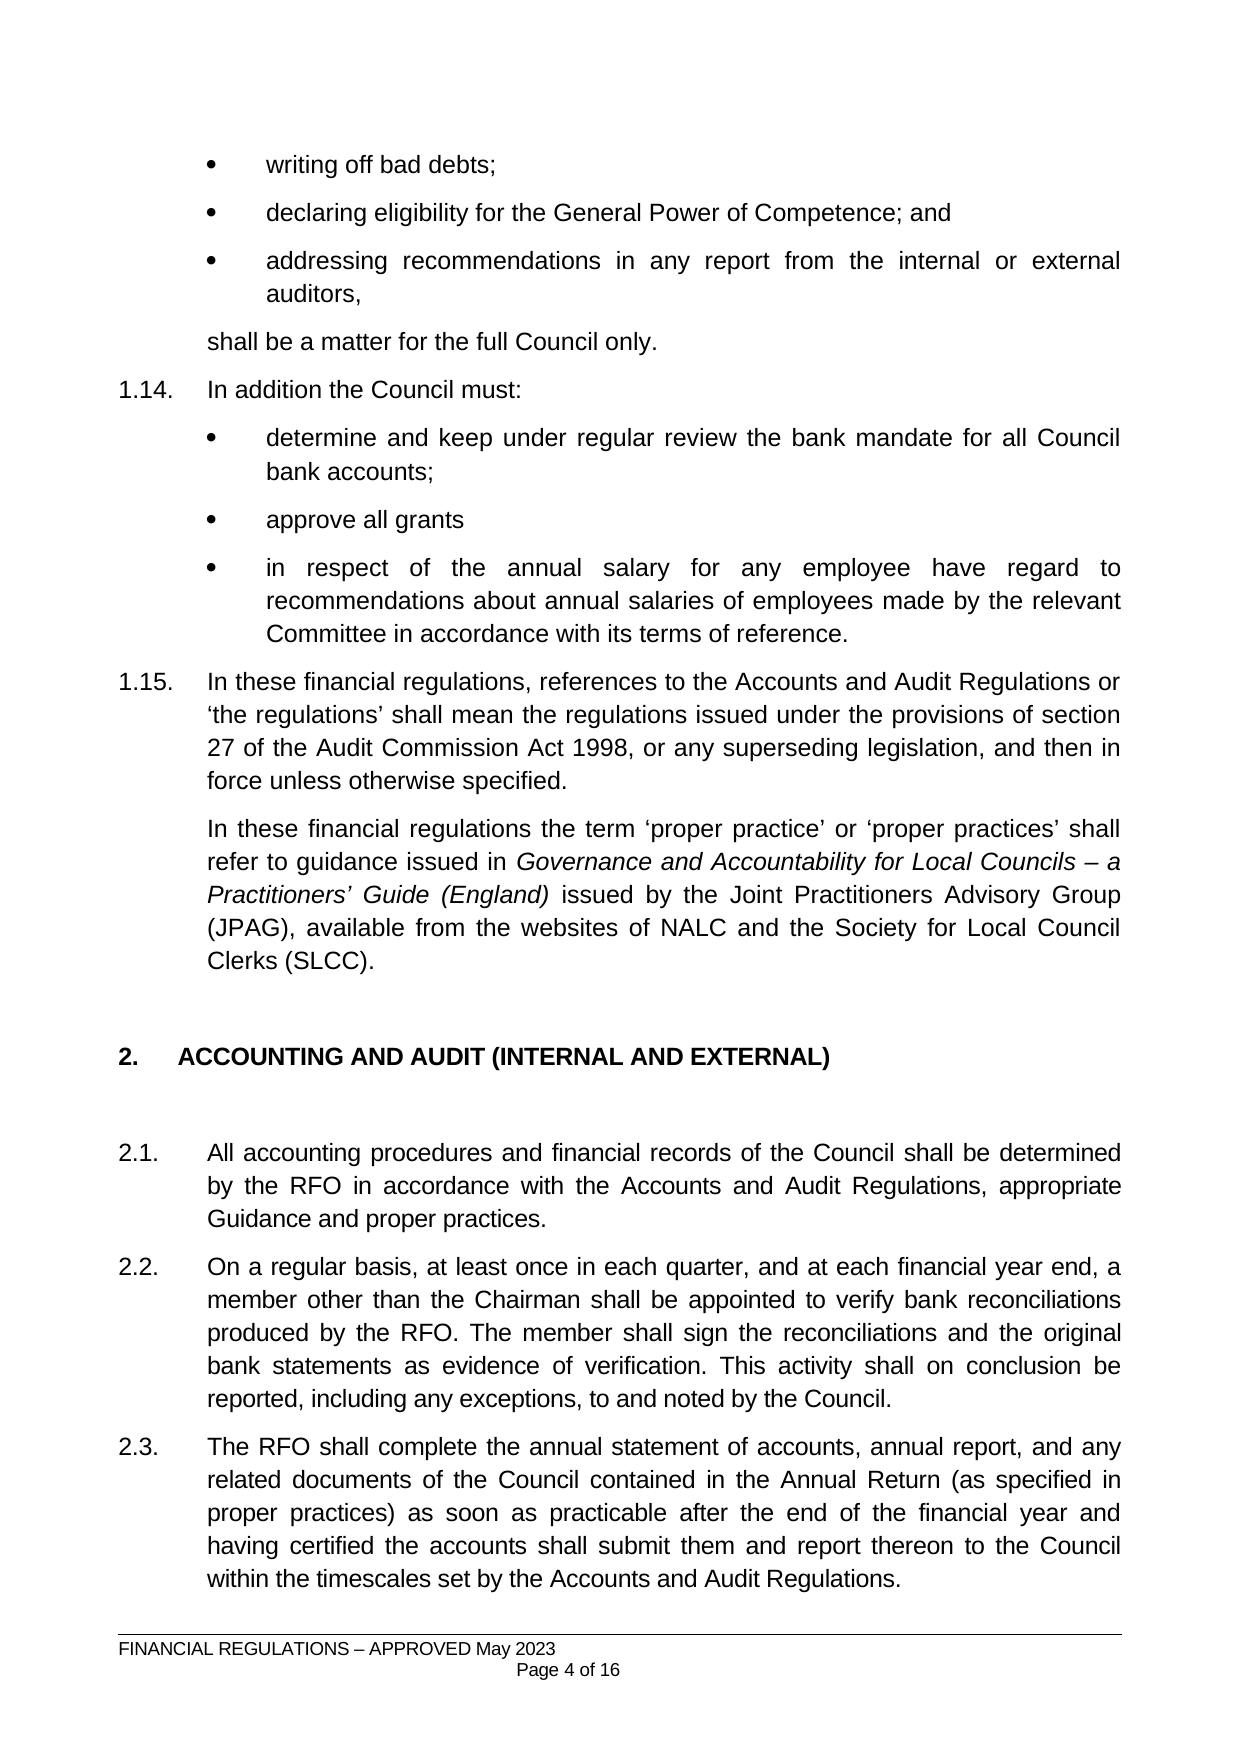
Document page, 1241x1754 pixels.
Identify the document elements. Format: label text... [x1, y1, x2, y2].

list declaring eligibility for the General Power of Competence; and [207, 198, 1122, 227]
list In these financial regulations, references to the Accounts and Audit Regulations or ‘the regulations’ shall mean the regulations issued under the provisions of section 27 of the Audit Commission Act 1998, or any superseding legislation, and then in force unless otherwise specified. [118, 667, 1122, 795]
list addressing recommendations in any report from the internal or external auditors, [207, 246, 1122, 308]
list On a regular basis, at least once in each quarter, and at each financial year end, a member other than the Chairman shall be appointed to verify bank reconciliations produced by the RFO. The member shall sign the reconciliations and the original bank statements as evidence of verification. This activity shall on conclusion be reported, including any exceptions, to and noted by the Council. [118, 1252, 1122, 1413]
list The RFO shall complete the annual statement of accounts, annual report, and any related documents of the Council contained in the Annual Return (as specified in proper practices) as soon as practicable after the end of the financial year and having certified the accounts shall submit them and report thereon to the Council within the timescales set by the Accounts and Audit Regulations. [118, 1432, 1122, 1593]
list approve all grants [207, 504, 1122, 533]
list In addition the Council must: [118, 375, 1122, 404]
subtitle ACCOUNTING AND AUDIT (INTERNAL AND EXTERNAL) [118, 1042, 1122, 1071]
list All accounting procedures and financial records of the Council shall be determined by the RFO in accordance with the Accounts and Audit Regulations, appropriate Guidance and proper practices. [118, 1138, 1122, 1233]
list in respect of the annual salary for any employee have regard to recommendations about annual salaries of employees made by the relevant Committee in accordance with its terms of reference. [207, 553, 1122, 648]
text In these financial regulations the term ‘proper practice’ or ‘proper practices’ shall refer to guidance issued in Governance and Accountability for Local Councils – a Practitioners’ Guide (England) issued by the Joint Practitioners Advisory Group (JPAG), available from the websites of NALC and the Society for Local Council Clerks (SLCC). [207, 814, 1122, 975]
list determine and keep under regular review the bank mandate for all Council bank accounts; [207, 423, 1122, 485]
text shall be a matter for the full Council only. [207, 327, 1122, 356]
list writing off bad debts; [207, 150, 1122, 179]
